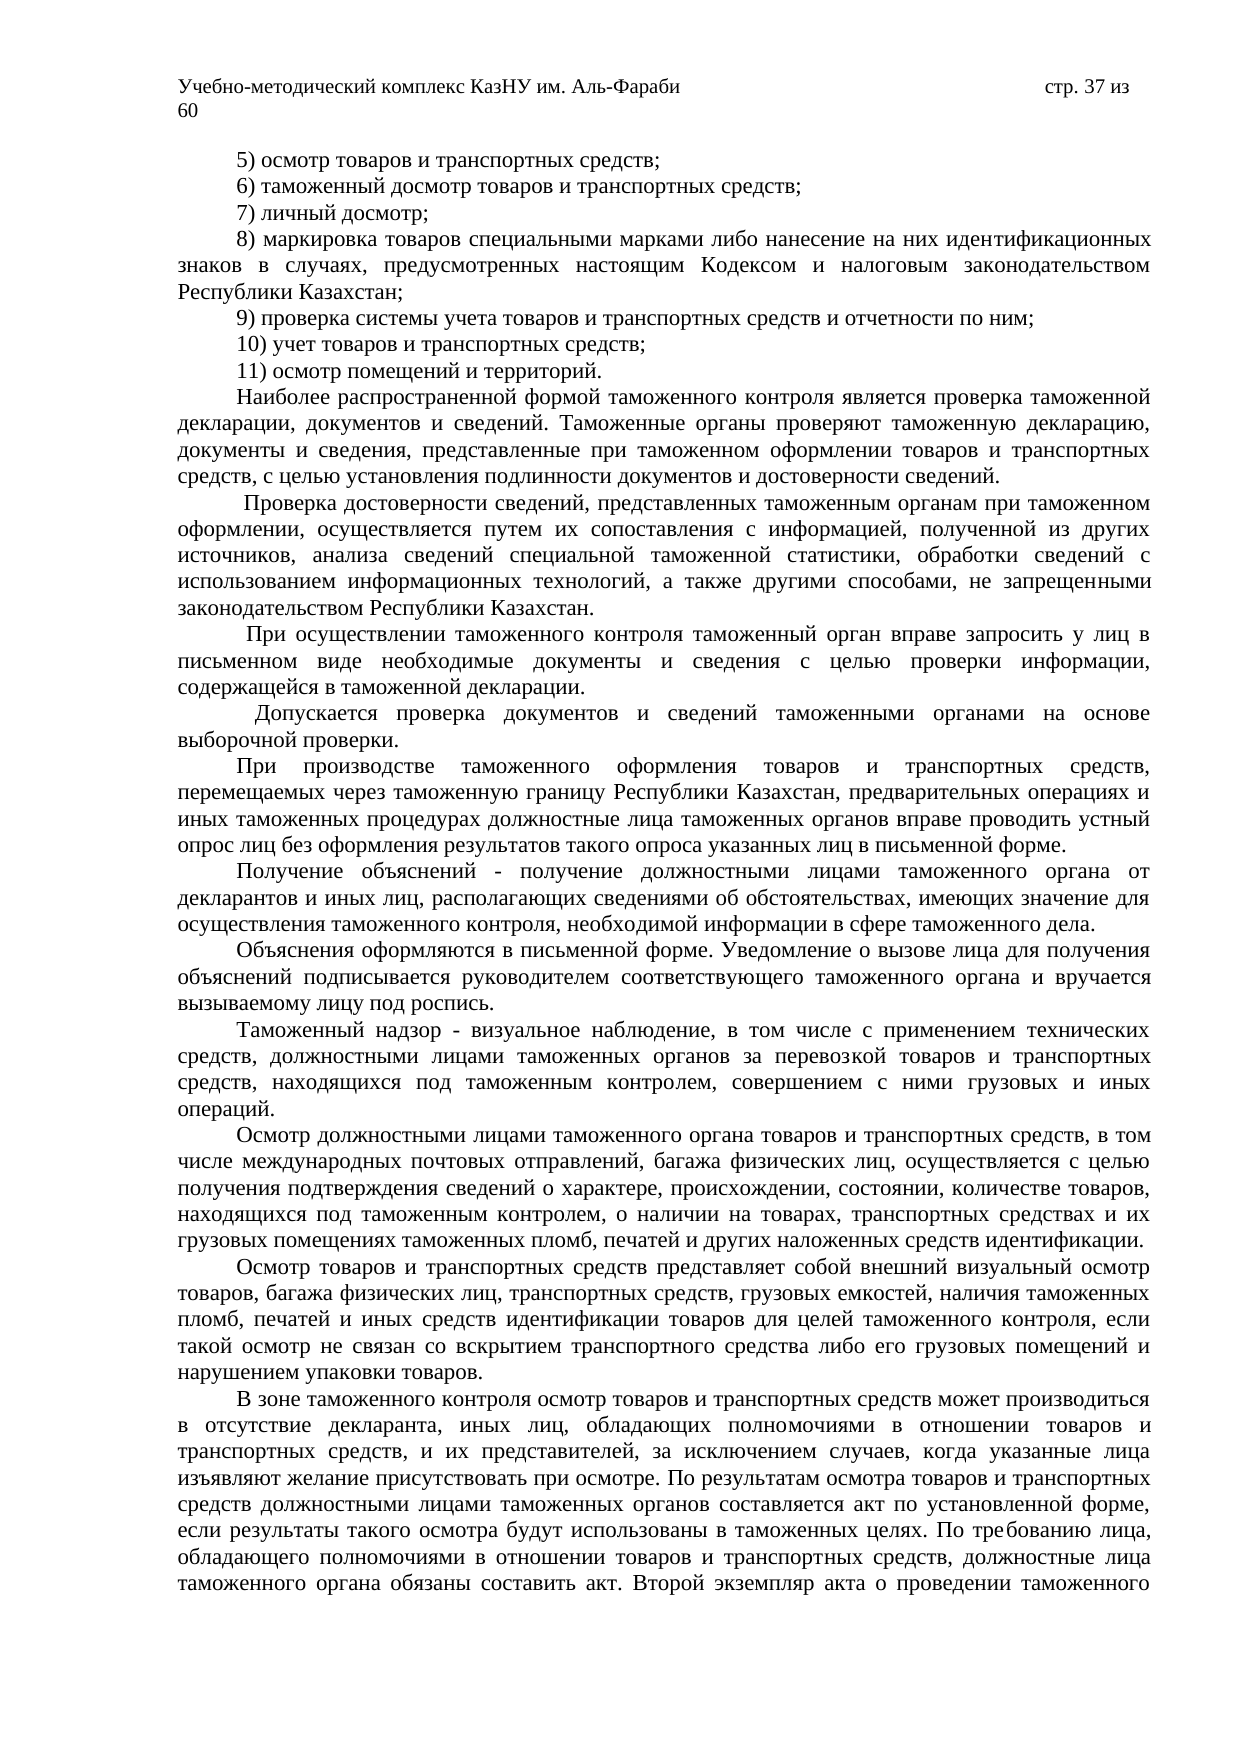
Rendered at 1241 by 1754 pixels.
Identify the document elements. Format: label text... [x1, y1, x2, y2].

text Наиболее распространенной формой таможенного контроля является проверка таможенной декларации, документов и сведений. Таможенные органы проверяют таможенную декларацию, документы и сведения, представленные при таможенном оформлении товаров и транспортных средств, с целью установления подлинности документов и достоверности сведений. [177, 383, 1152, 488]
text 6) таможенный досмотр товаров и транспортных средств; [177, 172, 1152, 199]
text Осмотр должностными лицами таможенного органа товаров и транспортных средств, в том числе международных почтовых отправлений, багажа физических лиц, осуществляется с целью получения подтверждения сведений о характере, происхождении, состоянии, количестве товаров, находящихся под таможенным контролем, о наличии на товарах, транспортных средствах и их грузовых помещениях таможенных пломб, печатей и других наложенных средств идентификации. [177, 1121, 1152, 1253]
text Получение объяснений - получение должностными лицами таможенного органа от декларантов и иных лиц, располагающих сведениями об обстоятельствах, имеющих значение для осуществления таможенного контроля, необходимой информации в сфере таможенного дела. [177, 857, 1152, 937]
text Проверка достоверности сведений, представленных таможенным органам при таможенном оформлении, осуществляется путем их сопоставления с информацией, полученной из других источников, анализа сведений специальной таможенной статистики, обработки сведений с использованием информационных технологий, а также другими способами, не запрещенными законодательством Республики Казахстан. [177, 488, 1152, 620]
text При производстве таможенного оформления товаров и транспортных средств, перемещаемых через таможенную границу Республики Казахстан, предварительных операциях и иных таможенных процедурах должностные лица таможенных органов вправе проводить устный опрос лиц без оформления результатов такого опроса указанных лиц в письменной форме. [177, 752, 1152, 857]
text 9) проверка системы учета товаров и транспортных средств и отчетности по ним; [177, 304, 1152, 330]
text 10) учет товаров и транспортных средств; [177, 330, 1152, 357]
text Допускается проверка документов и сведений таможенными органами на основе выборочной проверки. [177, 699, 1152, 752]
text При осуществлении таможенного контроля таможенный орган вправе запросить у лиц в письменном виде необходимые документы и сведения с целью проверки информации, содержащейся в таможенной декларации. [177, 620, 1152, 699]
text 11) осмотр помещений и территорий. [177, 357, 1152, 383]
text Осмотр товаров и транспортных средств представляет собой внешний визуальный осмотр товаров, багажа физических лиц, транспортных средств, грузовых емкостей, наличия таможенных пломб, печатей и иных средств идентификации товаров для целей таможенного контроля, если такой осмотр не связан со вскрытием транспортного средства либо его грузовых помещений и нарушением упаковки товаров. [177, 1253, 1152, 1384]
text Объяснения оформляются в письменной форме. Уведомление о вызове лица для получения объяснений подписывается руководителем соответствующего таможенного органа и вручается вызываемому лицу под роспись. [177, 937, 1152, 1016]
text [177, 1384, 1152, 1595]
text 5) осмотр товаров и транспортных средств; [177, 146, 1152, 172]
text 7) личный досмотр; [177, 199, 1152, 225]
text 8) маркировка товаров специальными марками либо нанесение на них идентификационных знаков в случаях, предусмотренных настоящим Кодексом и налоговым законодательством Республики Казахстан; [177, 225, 1152, 304]
text Таможенный надзор - визуальное наблюдение, в том числе с применением технических средств, должностными лицами таможенных органов за перевозкой товаров и транспортных средств, находящихся под таможенным контролем, совершением с ними грузовых и иных операций. [177, 1016, 1152, 1121]
